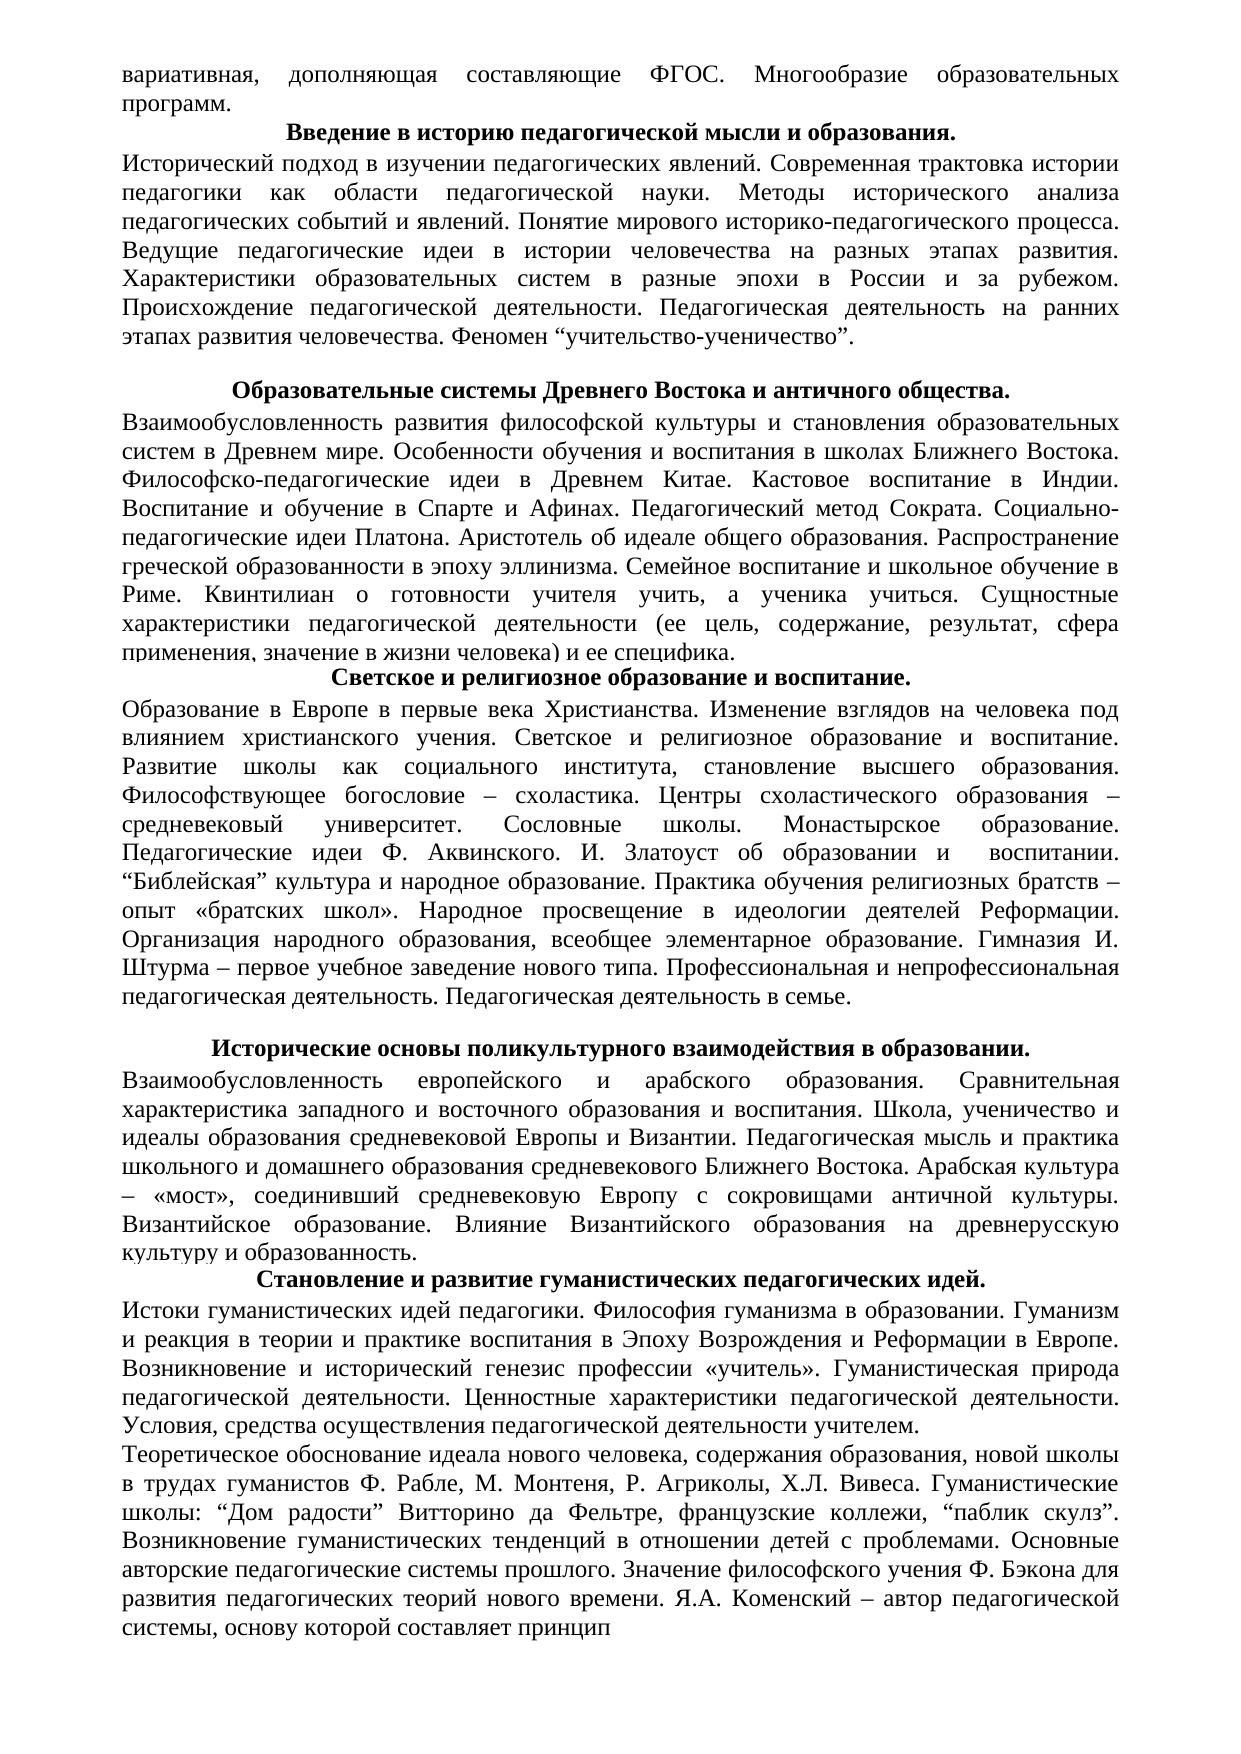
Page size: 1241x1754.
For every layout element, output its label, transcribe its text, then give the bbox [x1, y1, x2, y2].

table_cell Исторические основы поликультурного взаимодействия в образовании. [118, 1033, 1124, 1065]
table_cell Исторический подход в изучении педагогических явлений. Современная трактовка истории педагогики как области педагогической науки. Методы исторического анализа педагогических событий и явлений. Понятие мирового историко-педагогического процесса. Ведущие педагогические идеи в истории человечества на разных этапах развития. Характеристики образовательных систем в разные эпохи в России и за рубежом. Происхождение педагогической деятельности. Педагогическая деятельность на ранних этапах развития человечества. Феномен “учительство-ученичество”. [118, 149, 1124, 375]
table_cell Образовательные системы Древнего Востока и античного общества. [118, 375, 1124, 407]
table_header вариативная, дополняющая составляющие ФГОС. Многообразие образовательных программ. [118, 59, 1124, 117]
table_cell Взаимообусловленность развития философской культуры и становления образовательных систем в Древнем мире. Особенности обучения и воспитания в школах Ближнего Востока. Философско-педагогические идеи в Древнем Китае. Кастовое воспитание в Индии. Воспитание и обучение в Спарте и Афинах. Педагогический метод Сократа. Социально-педагогические идеи Платона. Аристотель об идеале общего образования. Распространение греческой образованности в эпоху эллинизма. Семейное воспитание и школьное обучение в Риме. Квинтилиан о готовности учителя учить, а ученика учиться. Сущностные характеристики педагогической деятельности (ее цель, содержание, результат, сфера применения, значение в жизни человека) и ее специфика. [118, 407, 1124, 662]
table_cell Введение в историю педагогической мысли и образования. [118, 117, 1124, 148]
table_cell Светское и религиозное образование и воспитание. [118, 662, 1124, 694]
table_cell Истоки гуманистических идей педагогики. Философия гуманизма в образовании. Гуманизм и реакция в теории и практике воспитания в Эпоху Возрождения и Реформации в Европе. Возникновение и исторический генезис профессии «учитель». Гуманистическая природа педагогической деятельности. Ценностные характеристики педагогической деятельности. Условия, средства осуществления педагогической деятельности учителем. Теоретическое обоснование идеала нового человека, содержания образования, новой школы в трудах гуманистов Ф. Рабле, М. Монтеня, Р. Агриколы, Х.Л. Вивеса. Гуманистические школы: “Дом радости” Витторино да Фельтре, французские коллежи, “паблик скулз”. Возникновение гуманистических тенденций в отношении детей с проблемами. Основные авторские педагогические системы прошлого. Значение философского учения Ф. Бэкона для развития педагогических теорий нового времени. Я.А. Коменский – автор педагогической системы, основу которой составляет принцип [118, 1295, 1124, 1662]
table_cell Взаимообусловленность европейского и арабского образования. Сравнительная характеристика западного и восточного образования и воспитания. Школа, ученичество и идеалы образования средневековой Европы и Византии. Педагогическая мысль и практика школьного и домашнего образования средневекового Ближнего Востока. Арабская культура – «мост», соединивший средневековую Европу с сокровищами античной культуры. Византийское образование. Влияние Византийского образования на древнерусскую культуру и образованность. [118, 1065, 1124, 1264]
table_cell Образование в Европе в первые века Христианства. Изменение взглядов на человека под влиянием христианского учения. Светское и религиозное образование и воспитание. Развитие школы как социального института, становление высшего образования. Философствующее богословие – схоластика. Центры схоластического образования – средневековый университет. Сословные школы. Монастырское образование. Педагогические идеи Ф. Аквинского. И. Златоуст об образовании и воспитании. “Библейская” культура и народное образование. Практика обучения религиозных братств – опыт «братских школ». Народное просвещение в идеологии деятелей Реформации. Организация народного образования, всеобщее элементарное образование. Гимназия И. Штурма – первое учебное заведение нового типа. Профессиональная и непрофессиональная педагогическая деятельность. Педагогическая деятельность в семье. [118, 694, 1124, 1033]
table_cell Становление и развитие гуманистических педагогических идей. [118, 1264, 1124, 1295]
